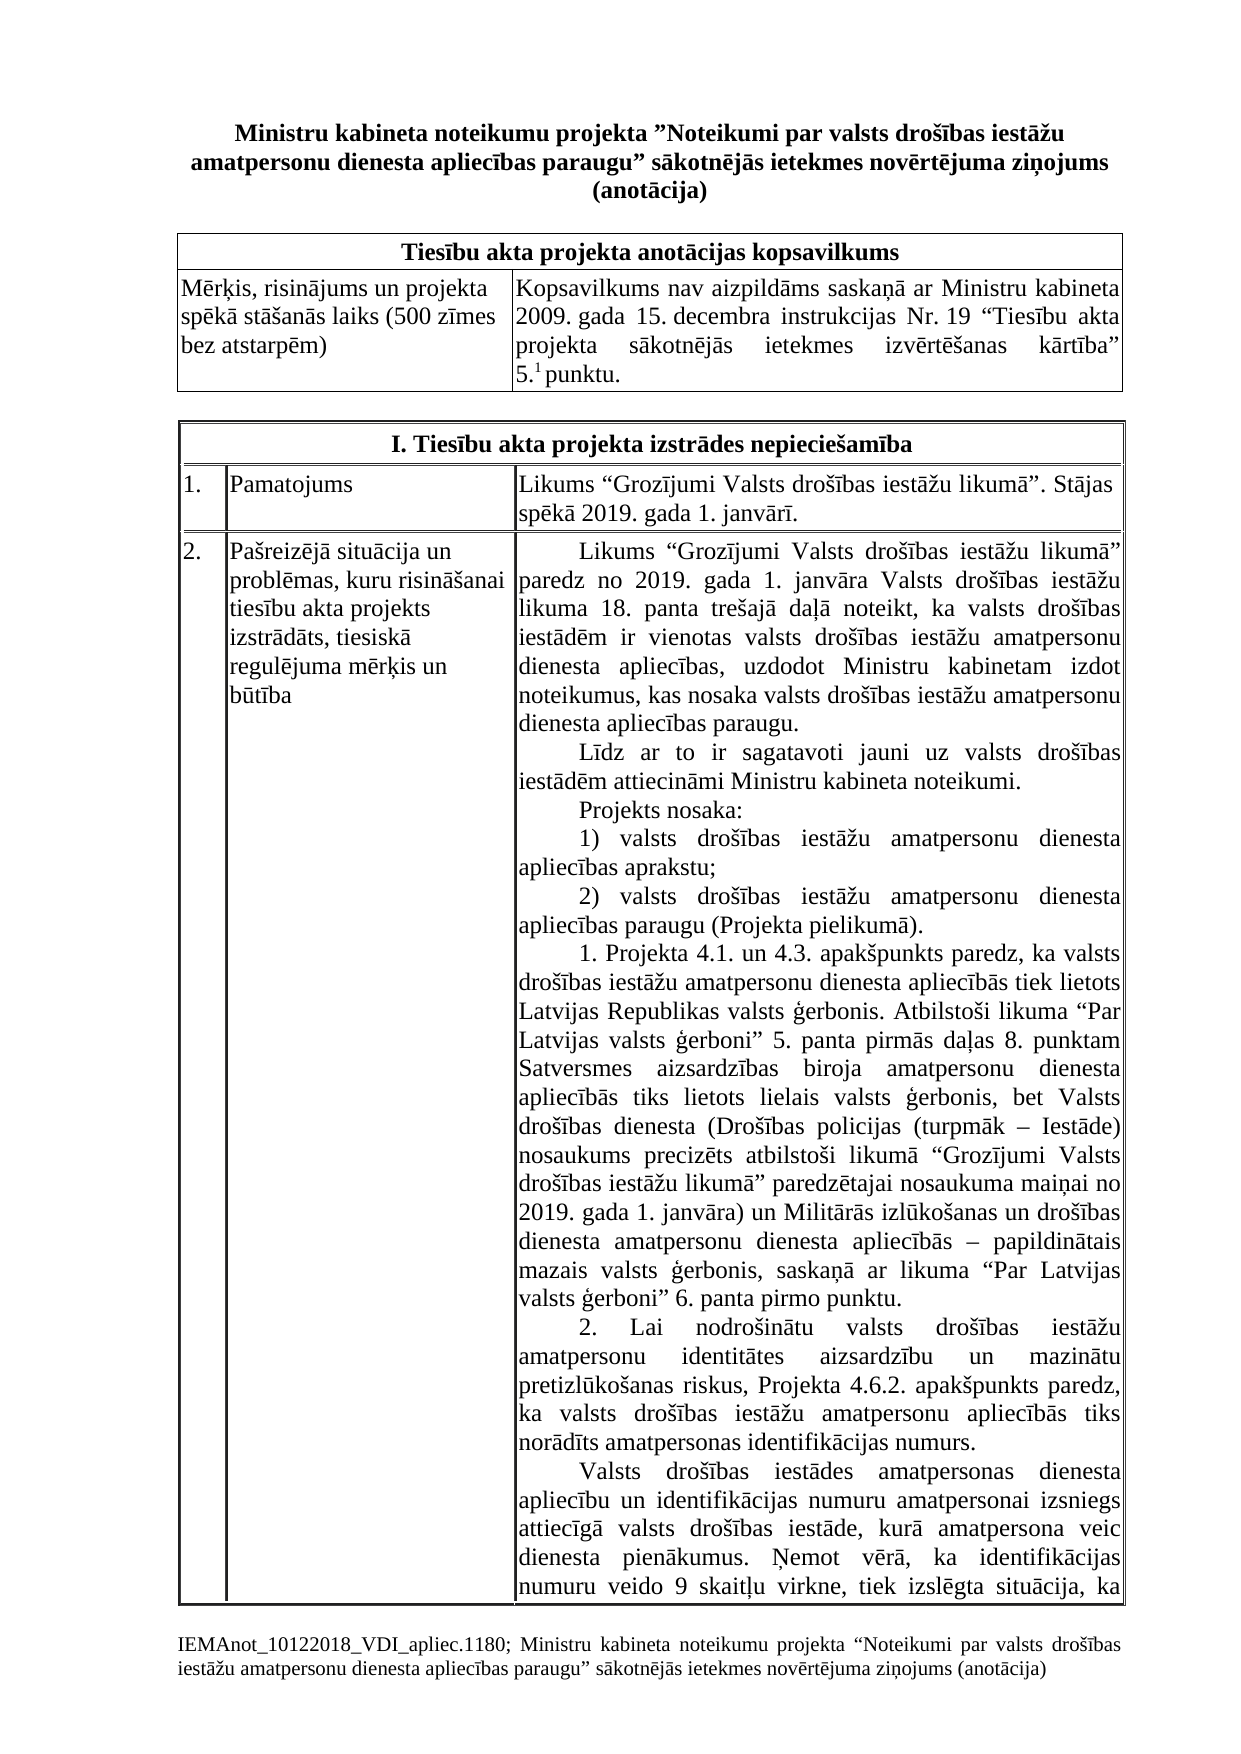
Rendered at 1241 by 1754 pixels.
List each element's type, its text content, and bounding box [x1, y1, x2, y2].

table_header I. Tiesību akta projekta izstrādes nepieciešamība [181, 424, 1123, 463]
table_header Tiesību akta projekta anotācijas kopsavilkums [178, 234, 1122, 269]
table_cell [226, 533, 515, 1603]
text Ministru kabineta noteikumu projekta ”Noteikumi par valsts drošības iestāžu amatpersonu dienesta apliecības paraugu” sākotnējās ietekmes novērtējuma ziņojums (anotācija) [177, 118, 1122, 204]
table_cell Pamatojums [228, 466, 514, 529]
table_cell Likums “Grozījumi Valsts drošības iestāžu likumā”. Stājas spēkā 2019. gada 1. janvārī. [515, 463, 1124, 529]
table_cell Kopsavilkums nav aizpildāms saskaņā ar Ministru kabineta 2009. gada 15. decembra instrukcijas Nr. 19 “Tiesību akta projekta sākotnējās ietekmes izvērtēšanas kārtība” 5.1 punktu. [513, 270, 1122, 391]
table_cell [515, 530, 1123, 1603]
table_cell Mērķis, risinājums un projekta spēkā stāšanās laiks (500 zīmes bez atstarpēm) [178, 270, 512, 391]
table_cell 2. [181, 530, 226, 1603]
table_cell 1. [180, 463, 226, 529]
